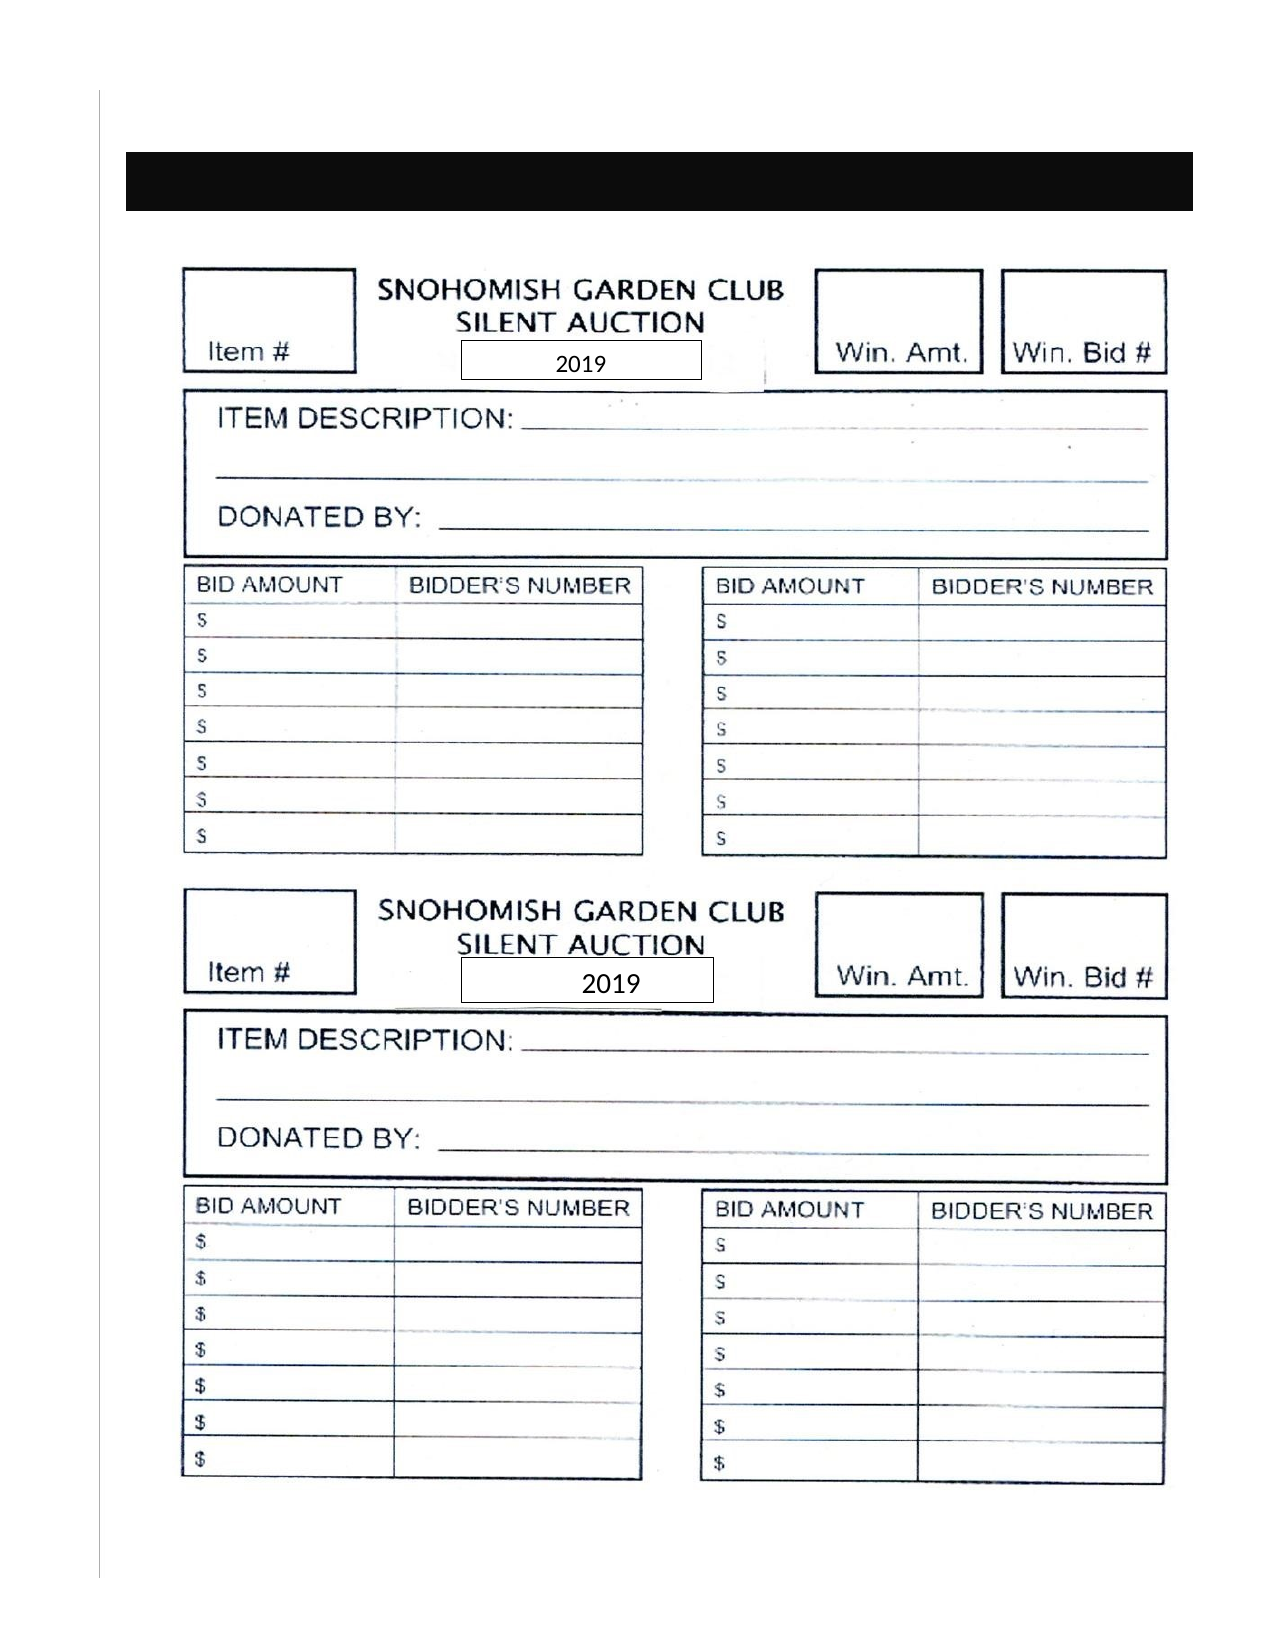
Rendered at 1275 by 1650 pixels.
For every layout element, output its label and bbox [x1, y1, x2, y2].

picture [99, 90, 1253, 1578]
